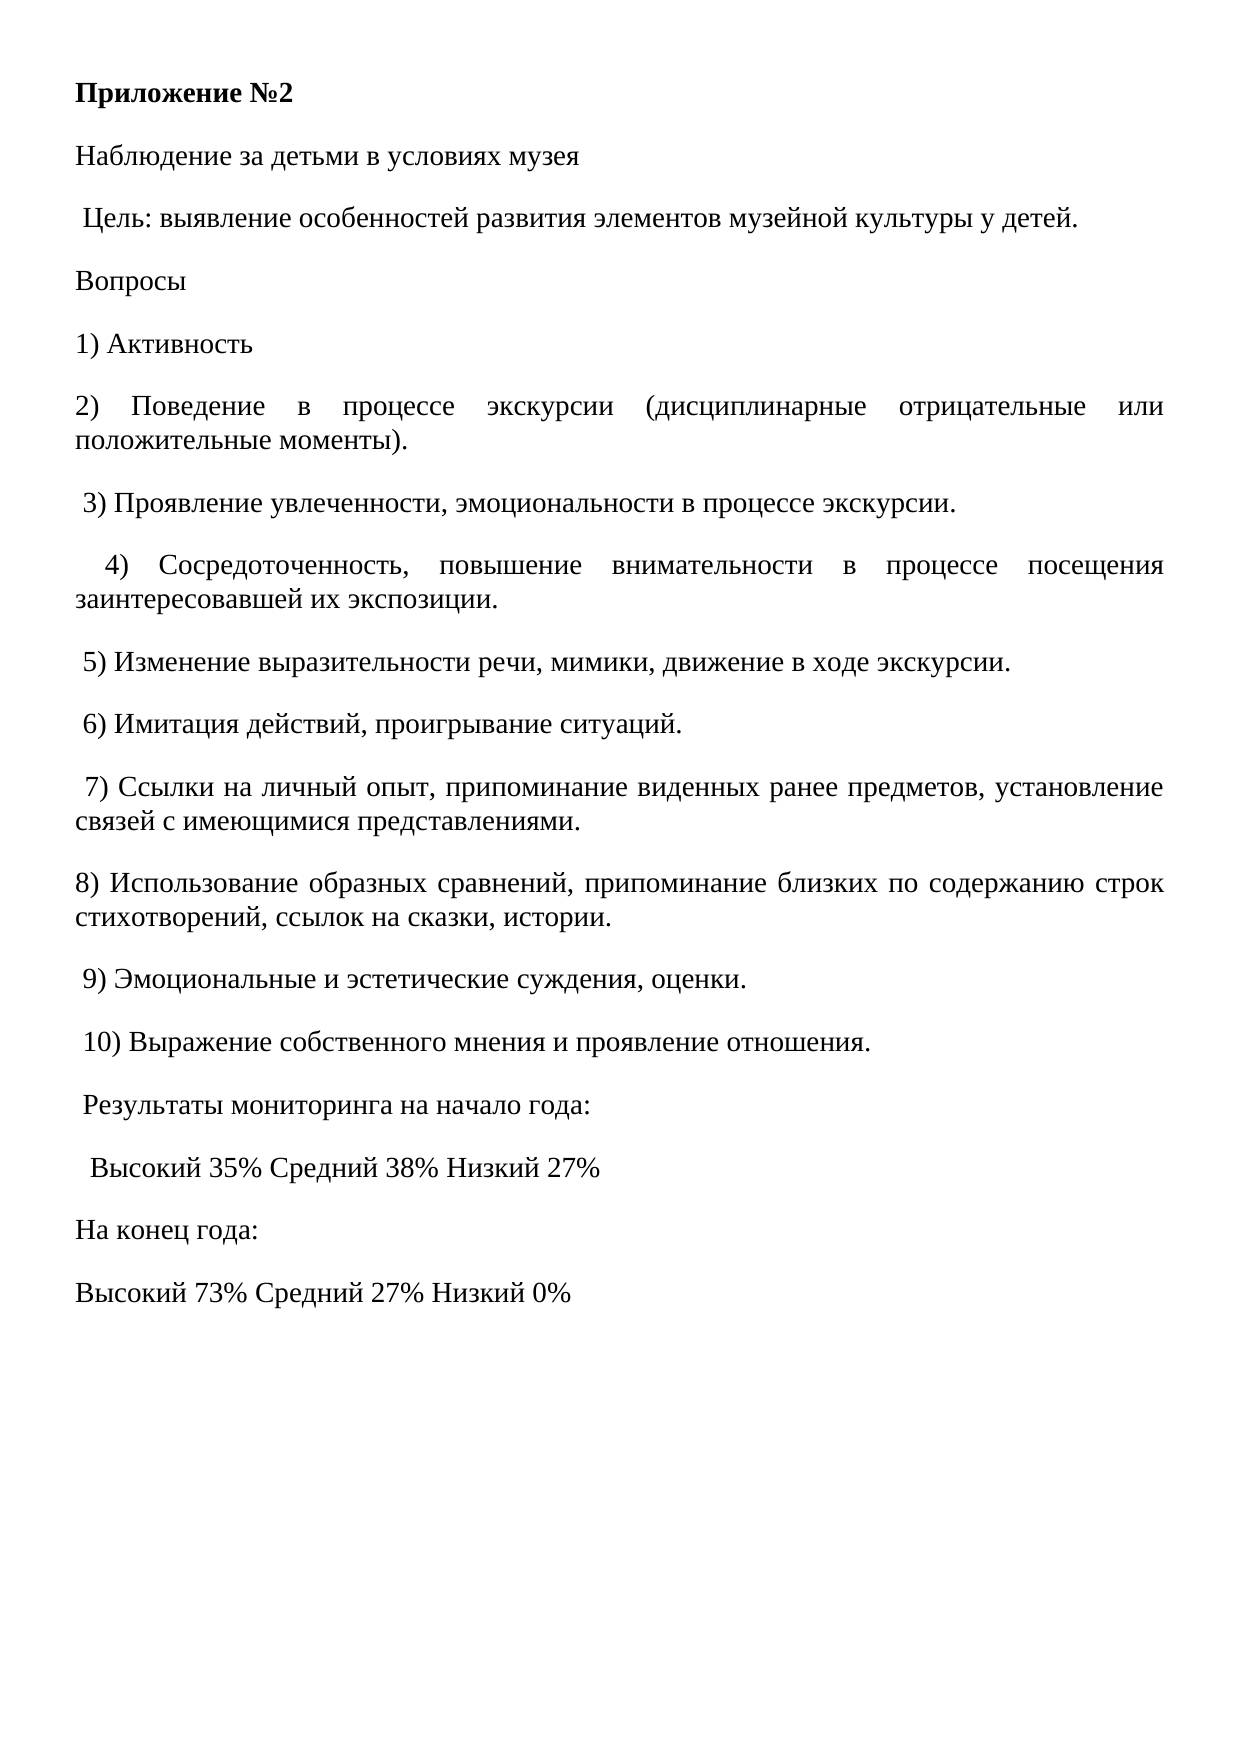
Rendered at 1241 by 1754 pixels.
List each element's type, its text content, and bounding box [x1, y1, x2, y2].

text 8) Использование образных сравнений, припоминание близких по содержанию строк стихотворений, ссылок на сказки, истории. [75, 865, 1165, 932]
text Наблюдение за детьми в условиях музея [75, 138, 1165, 171]
text 1) Активность [75, 326, 1165, 359]
text Высокий 73% Средний 27% Низкий 0% [75, 1275, 1165, 1309]
text На конец года: [75, 1212, 1165, 1246]
text 10) Выражение собственного мнения и проявление отношения. [75, 1024, 1165, 1058]
text 3) Проявление увлеченности, эмоциональности в процессе экскурсии. [75, 485, 1165, 518]
text 2) Поведение в процессе экскурсии (дисциплинарные отрицательные или положительные моменты). [75, 388, 1165, 456]
text Цель: выявление особенностей развития элементов музейной культуры у детей. [75, 200, 1165, 234]
text 7) Ссылки на личный опыт, припоминание виденных ранее предметов, установление связей с имеющимися представлениями. [75, 769, 1165, 836]
text 4) Сосредоточенность, повышение внимательности в процессе посещения заинтересовавшей их экспозиции. [75, 547, 1165, 614]
text 5) Изменение выразительности речи, мимики, движение в ходе экскурсии. [75, 644, 1165, 677]
text Вопросы [75, 263, 1165, 297]
text Приложение №2 [75, 75, 1165, 108]
text 9) Эмоциональные и эстетические суждения, оценки. [75, 962, 1165, 995]
text Высокий 35% Средний 38% Низкий 27% [75, 1150, 1165, 1183]
text Результаты мониторинга на начало года: [75, 1087, 1165, 1121]
text 6) Имитация действий, проигрывание ситуаций. [75, 706, 1165, 740]
